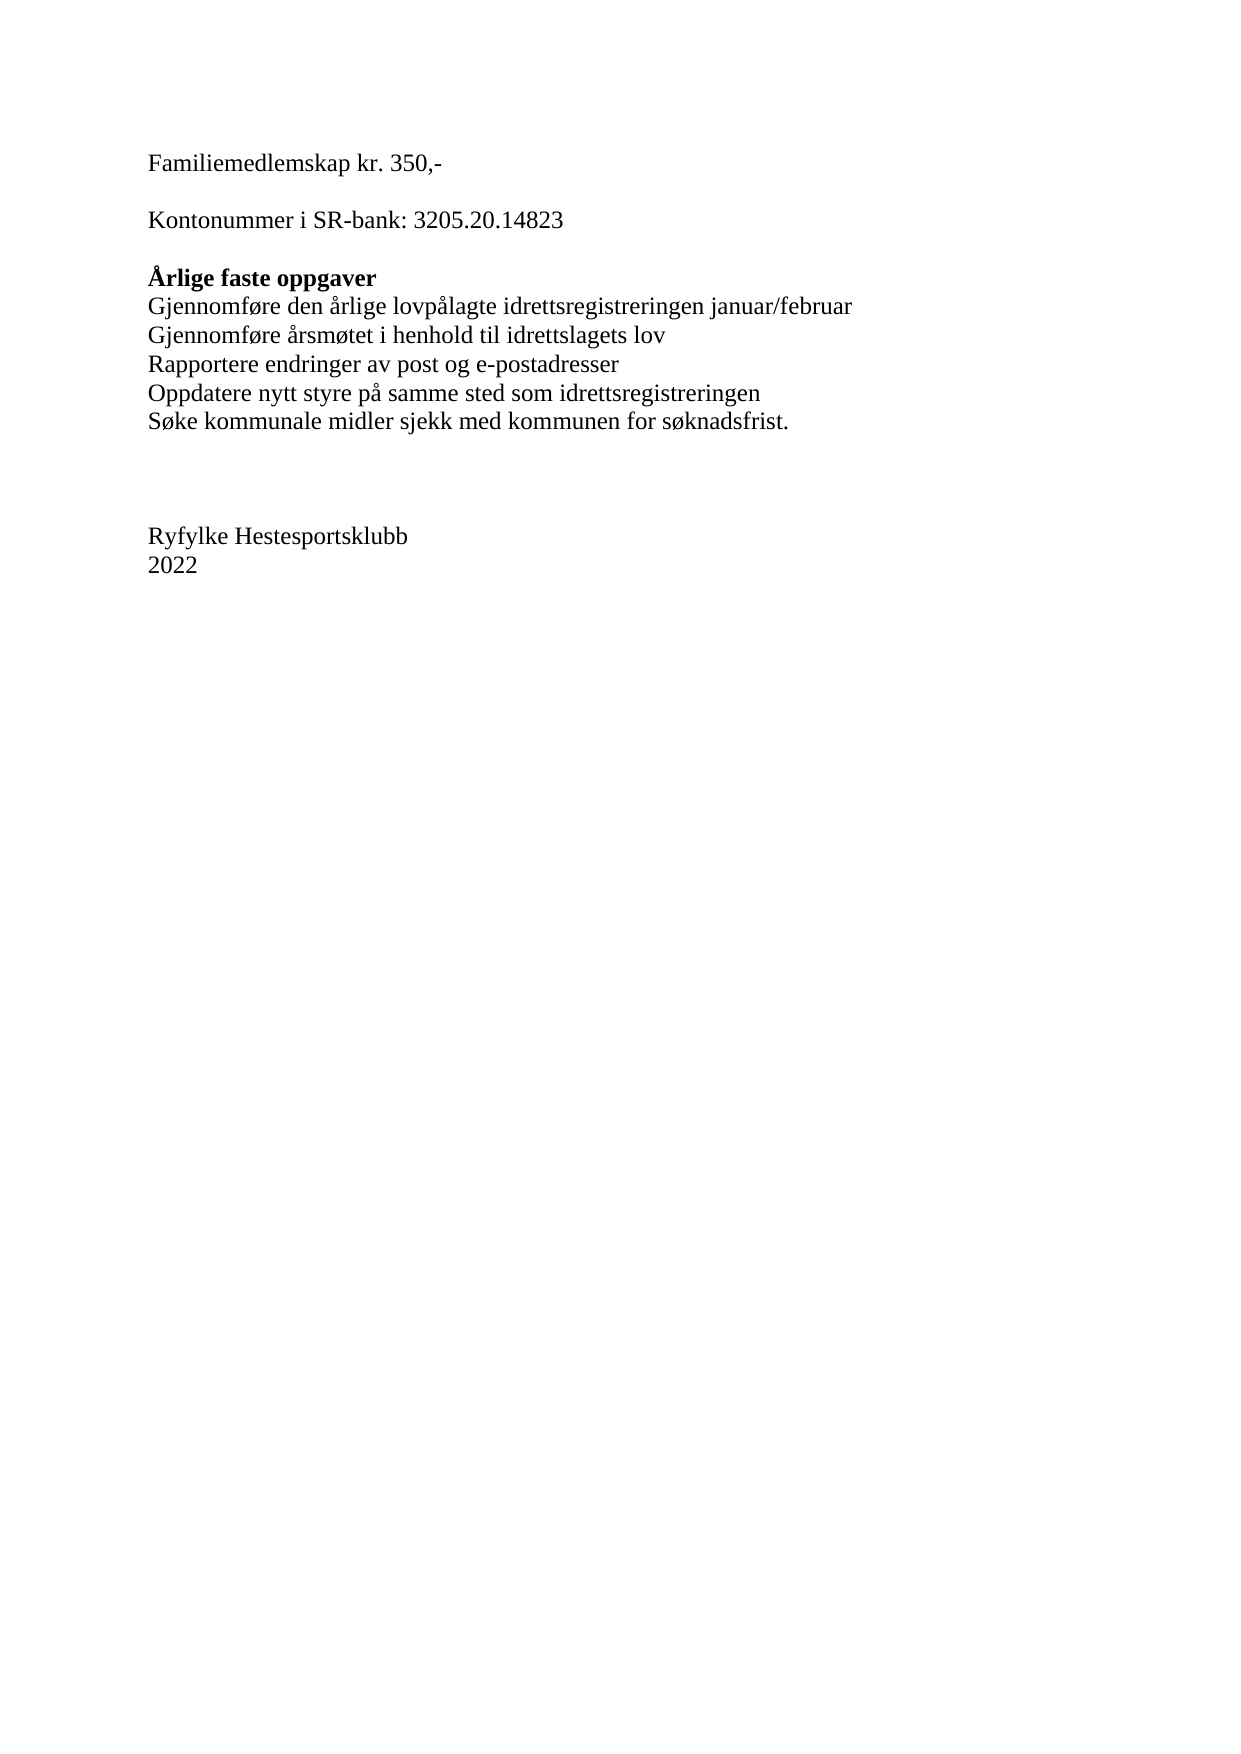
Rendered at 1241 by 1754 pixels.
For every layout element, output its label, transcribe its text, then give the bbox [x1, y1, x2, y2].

text Rapportere endringer av post og e-postadresser [148, 349, 1093, 378]
text Oppdatere nytt styre på samme sted som idrettsregistreringen [148, 378, 1093, 406]
text Familiemedlemskap kr. 350,- [148, 148, 1093, 176]
text Gjennomføre den årlige lovpålagte idrettsregistreringen januar/februar [148, 291, 1093, 320]
text Ryfylke Hestesportsklubb [148, 521, 1093, 550]
text 2022 [148, 550, 1093, 579]
text Søke kommunale midler sjekk med kommunen for søknadsfrist. [148, 406, 1093, 435]
text Kontonummer i SR-bank: 3205.20.14823 [148, 205, 1093, 234]
text Gjennomføre årsmøtet i henhold til idrettslagets lov [148, 320, 1093, 349]
text Årlige faste oppgaver [148, 263, 1093, 291]
